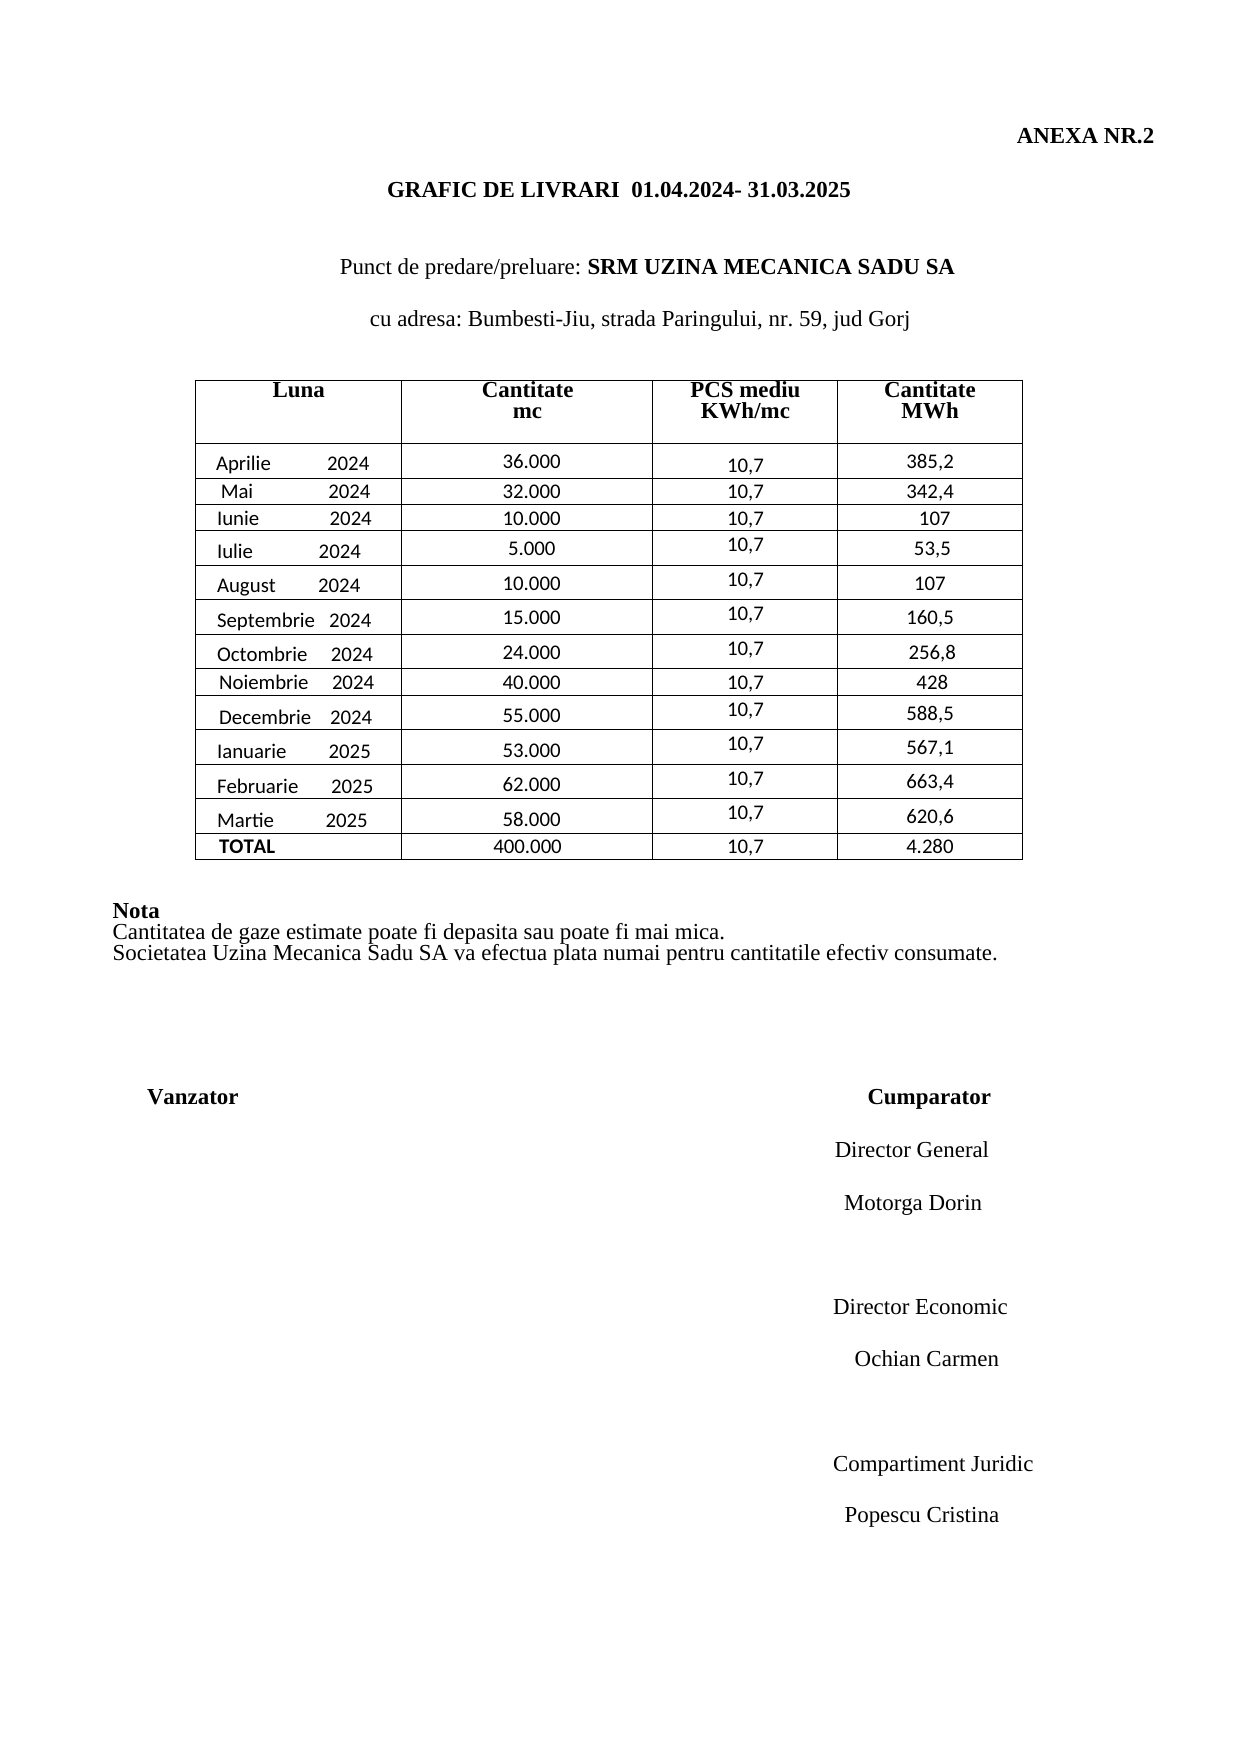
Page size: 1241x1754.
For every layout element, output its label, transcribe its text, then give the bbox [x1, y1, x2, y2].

text GRAFIC DE LIVRARI 01.04.2024- 31.03.2025 [112, 176, 1163, 203]
table_cell 36.000 [402, 444, 652, 477]
table_cell Februarie 2025 [196, 765, 401, 798]
table_cell 256,8 [838, 635, 1022, 668]
table_cell 32.000 [402, 479, 652, 504]
table_header Luna [196, 381, 401, 443]
table_cell 4.280 [838, 834, 1022, 859]
table_cell 10,7 [653, 834, 837, 859]
table_cell 24.000 [402, 635, 652, 668]
table_cell 663,4 [838, 765, 1022, 798]
table_header Cantitate mc [402, 381, 652, 443]
table_cell Septembrie 2024 [196, 600, 401, 634]
text Societatea Uzina Mecanica Sadu SA va efectua plata numai pentru cantitatile efectiv consumate. [112, 943, 1163, 964]
table_cell Mai 2024 [196, 479, 401, 504]
table_cell 567,1 [838, 730, 1022, 764]
text Ochian Carmen [112, 1345, 1163, 1372]
table_cell 10,7 [653, 730, 837, 764]
table_cell Decembrie 2024 [196, 696, 401, 729]
table_cell 428 [838, 669, 1022, 695]
table_cell Iunie 2024 [196, 505, 401, 530]
text ANEXA NR.2 [1017, 122, 1163, 149]
table_cell 10,7 [653, 696, 837, 729]
table_cell 620,6 [838, 799, 1022, 833]
table_cell 40.000 [402, 669, 652, 695]
table_header PCS mediu KWh/mc [653, 381, 837, 443]
table_cell TOTAL [196, 834, 401, 859]
table_cell 385,2 [838, 444, 1022, 477]
table_cell 10,7 [653, 765, 837, 798]
table_cell Octombrie 2024 [196, 635, 401, 668]
table_cell Aprilie 2024 [196, 444, 401, 477]
text Punct de predare/preluare: SRM UZINA MECANICA SADU SA [339, 253, 1163, 279]
text Compartiment Juridic [112, 1450, 1163, 1476]
table_cell Iulie 2024 [196, 531, 401, 565]
table_cell 10,7 [653, 600, 837, 634]
text Director General [112, 1136, 1163, 1189]
text Cantitatea de gaze estimate poate fi depasita sau poate fi mai mica. [112, 923, 1163, 943]
table_cell 55.000 [402, 696, 652, 729]
table_cell August 2024 [196, 566, 401, 599]
text Popescu Cristina [112, 1501, 1163, 1528]
table_cell 62.000 [402, 765, 652, 798]
table_cell 53.000 [402, 730, 652, 764]
table_cell 10,7 [653, 505, 837, 530]
table_cell 10.000 [402, 505, 652, 530]
table_cell 53,5 [838, 531, 1022, 565]
table_cell 10,7 [653, 566, 837, 599]
table_cell 107 [838, 505, 1022, 530]
table_cell Martie 2025 [196, 799, 401, 833]
table_cell 10,7 [653, 479, 837, 504]
table_cell 10.000 [402, 566, 652, 599]
table_cell 15.000 [402, 600, 652, 634]
table_cell 588,5 [838, 696, 1022, 729]
table_cell 58.000 [402, 799, 652, 833]
table_cell 107 [838, 566, 1022, 599]
table_cell 10,7 [653, 669, 837, 695]
table_cell 10,7 [653, 531, 837, 565]
table_cell 342,4 [838, 479, 1022, 504]
table_cell Ianuarie 2025 [196, 730, 401, 764]
table_cell 5.000 [402, 531, 652, 565]
table_cell 400.000 [402, 834, 652, 859]
table_cell 10,7 [653, 444, 837, 477]
text Vanzator Cumparator [112, 1084, 1163, 1110]
table_cell 160,5 [838, 600, 1022, 634]
table_header Cantitate MWh [838, 381, 1022, 443]
table_cell 10,7 [653, 635, 837, 668]
text cu adresa: Bumbesti-Jiu, strada Paringului, nr. 59, jud Gorj [112, 304, 1163, 331]
text Director Economic [112, 1293, 1163, 1320]
table_cell 10,7 [653, 799, 837, 833]
text Motorga Dorin [112, 1189, 1163, 1215]
text Nota [112, 902, 1163, 923]
table_cell Noiembrie 2024 [196, 669, 401, 695]
